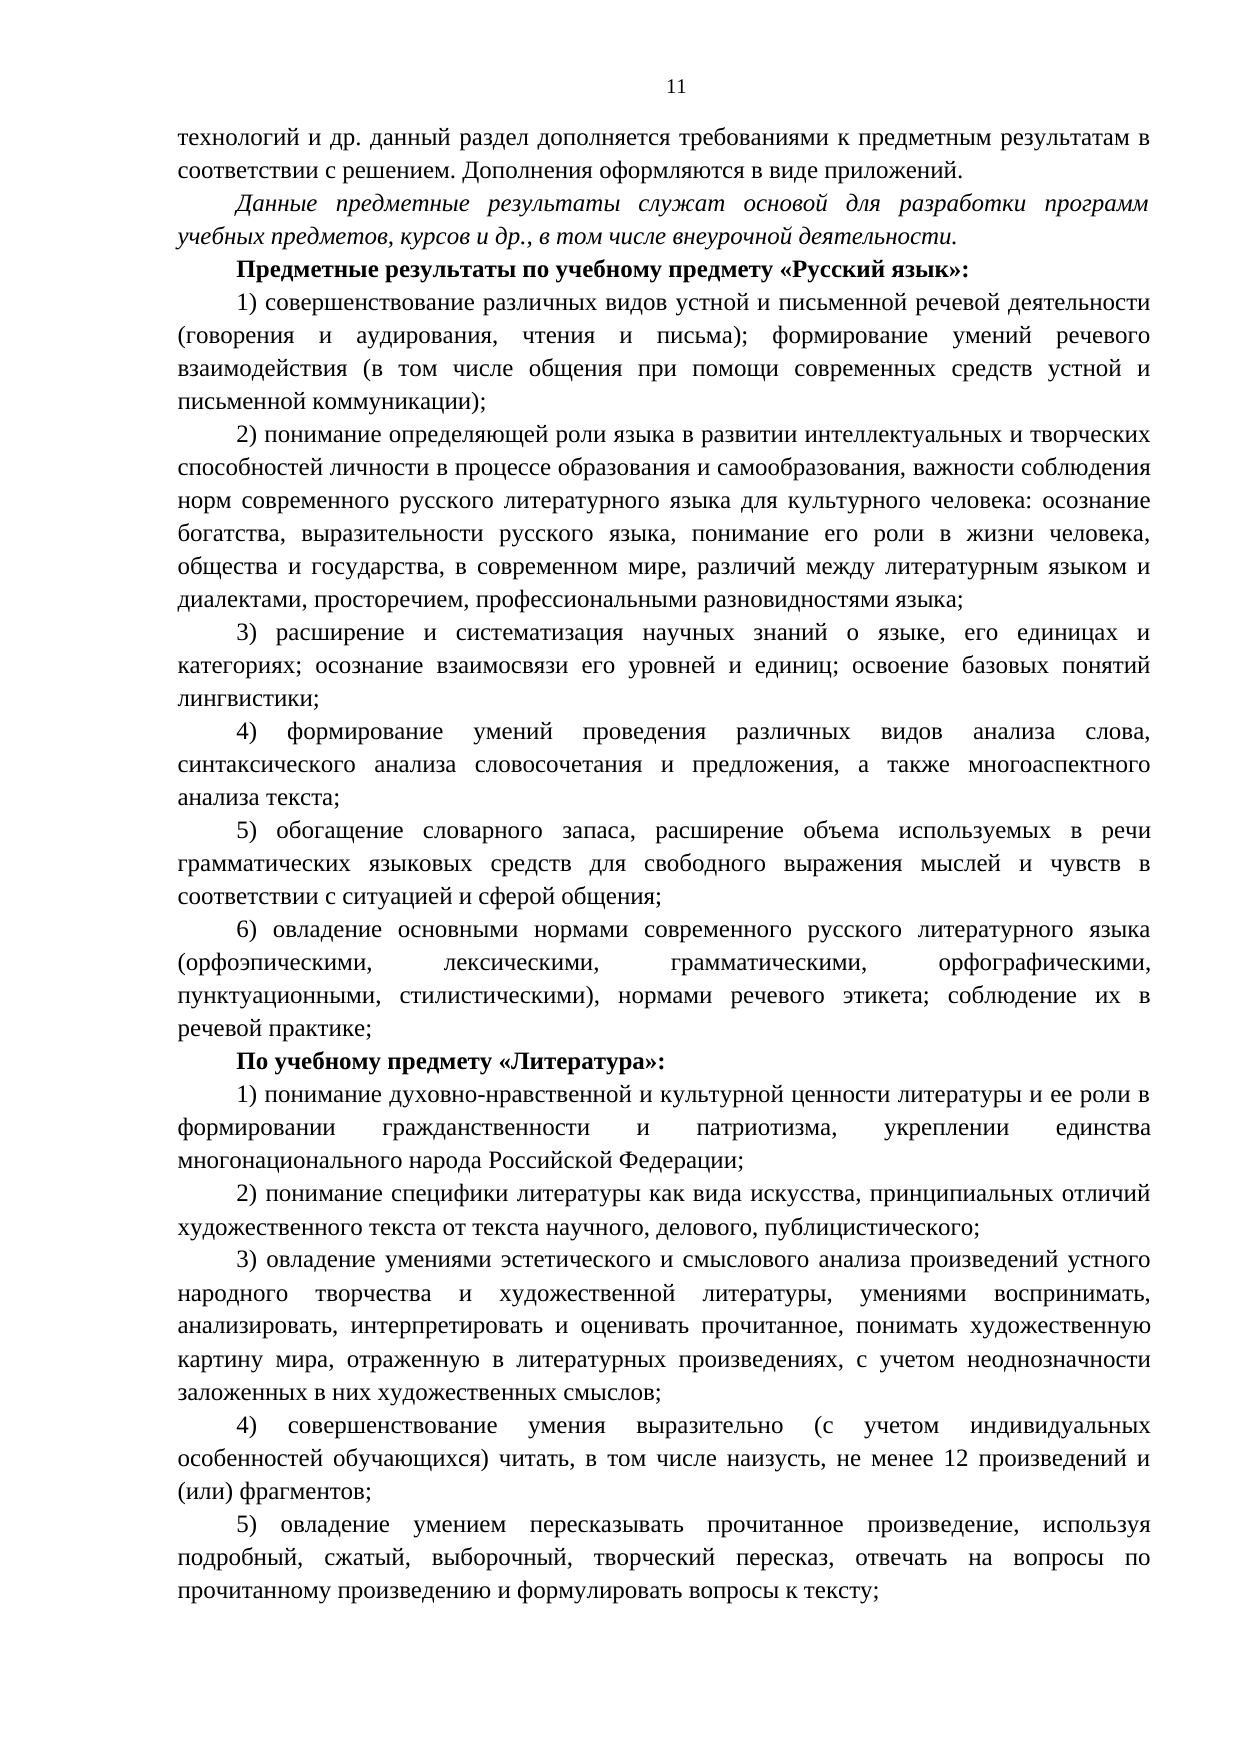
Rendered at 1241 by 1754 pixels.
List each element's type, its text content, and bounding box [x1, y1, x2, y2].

text 3) расширение и систематизация научных знаний о языке, его единицах и категориях; осознание взаимосвязи его уровней и единиц; освоение базовых понятий лингвистики; [177, 617, 1152, 712]
text 5) обогащение словарного запаса, расширение объема используемых в речи грамматических языковых средств для свободного выражения мыслей и чувств в соответствии с ситуацией и сферой общения; [177, 815, 1152, 910]
text Предметные результаты по учебному предмету «Русский язык»: [177, 254, 1152, 283]
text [177, 122, 1152, 184]
text Данные предметные результаты служат основой для разработки программ учебных предметов, курсов и др., в том числе внеурочной деятельности. [177, 188, 1152, 250]
text 5) овладение умением пересказывать прочитанное произведение, используя подробный, сжатый, выборочный, творческий пересказ, отвечать на вопросы по прочитанному произведению и формулировать вопросы к тексту; [177, 1509, 1152, 1603]
text 4) формирование умений проведения различных видов анализа слова, синтаксического анализа словосочетания и предложения, а также многоаспектного анализа текста; [177, 716, 1152, 811]
text По учебному предмету «Литература»: [177, 1046, 1152, 1075]
text 2) понимание определяющей роли языка в развитии интеллектуальных и творческих способностей личности в процессе образования и самообразования, важности соблюдения норм современного русского литературного языка для культурного человека: осознание богатства, выразительности русского языка, понимание его роли в жизни человека, общества и государства, в современном мире, различий между литературным языком и диалектами, просторечием, профессиональными разновидностями языка; [177, 419, 1152, 613]
text 3) овладение умениями эстетического и смыслового анализа произведений устного народного творчества и художественной литературы, умениями воспринимать, анализировать, интерпретировать и оценивать прочитанное, понимать художественную картину мира, отраженную в литературных произведениях, с учетом неоднозначности заложенных в них художественных смыслов; [177, 1244, 1152, 1405]
text 4) совершенствование умения выразительно (с учетом индивидуальных особенностей обучающихся) читать, в том числе наизусть, не менее 12 произведений и (или) фрагментов; [177, 1410, 1152, 1504]
text 1) совершенствование различных видов устной и письменной речевой деятельности (говорения и аудирования, чтения и письма); формирование умений речевого взаимодействия (в том числе общения при помощи современных средств устной и письменной коммуникации); [177, 287, 1152, 415]
text 1) понимание духовно-нравственной и культурной ценности литературы и ее роли в формировании гражданственности и патриотизма, укреплении единства многонационального народа Российской Федерации; [177, 1079, 1152, 1174]
text 6) овладение основными нормами современного русского литературного языка (орфоэпическими, лексическими, грамматическими, орфографическими, пунктуационными, стилистическими), нормами речевого этикета; соблюдение их в речевой практике; [177, 914, 1152, 1042]
text 2) понимание специфики литературы как вида искусства, принципиальных отличий художественного текста от текста научного, делового, публицистического; [177, 1178, 1152, 1240]
